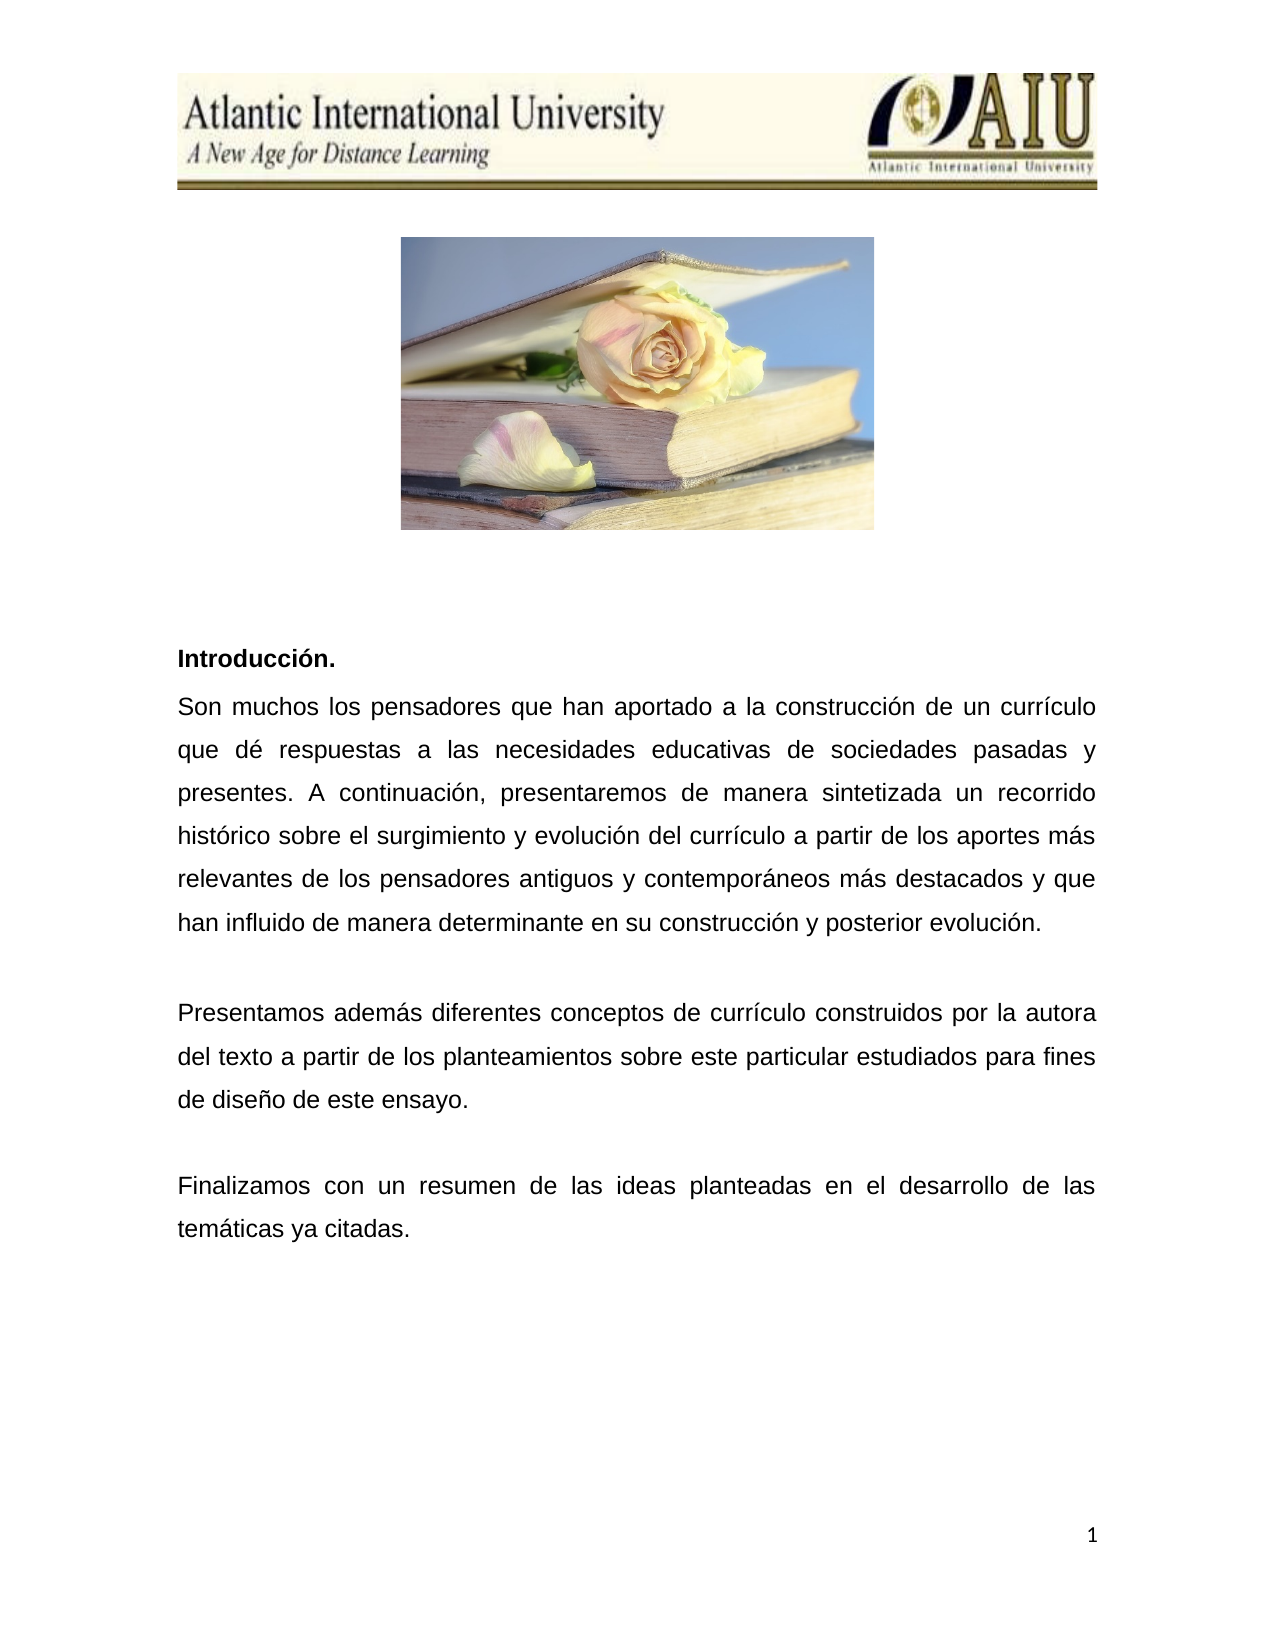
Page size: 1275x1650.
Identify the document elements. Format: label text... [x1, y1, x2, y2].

text Presentamos además diferentes conceptos de currículo construidos por la autora del texto a partir de los planteamientos sobre este particular estudiados para fines de diseño de este ensayo. [177, 998, 1098, 1113]
picture [400, 237, 875, 530]
text Son muchos los pensadores que han aportado a la construcción de un currículo que dé respuestas a las necesidades educativas de sociedades pasadas y presentes. A continuación, presentaremos de manera sintetizada un recorrido histórico sobre el surgimiento y evolución del currículo a partir de los aportes más relevantes de los pensadores antiguos y contemporáneos más destacados y que han influido de manera determinante en su construcción y posterior evolución. [177, 692, 1098, 936]
text Finalizamos con un resumen de las ideas planteadas en el desarrollo de las temáticas ya citadas. [177, 1171, 1098, 1243]
text Introducción. [177, 644, 1098, 673]
